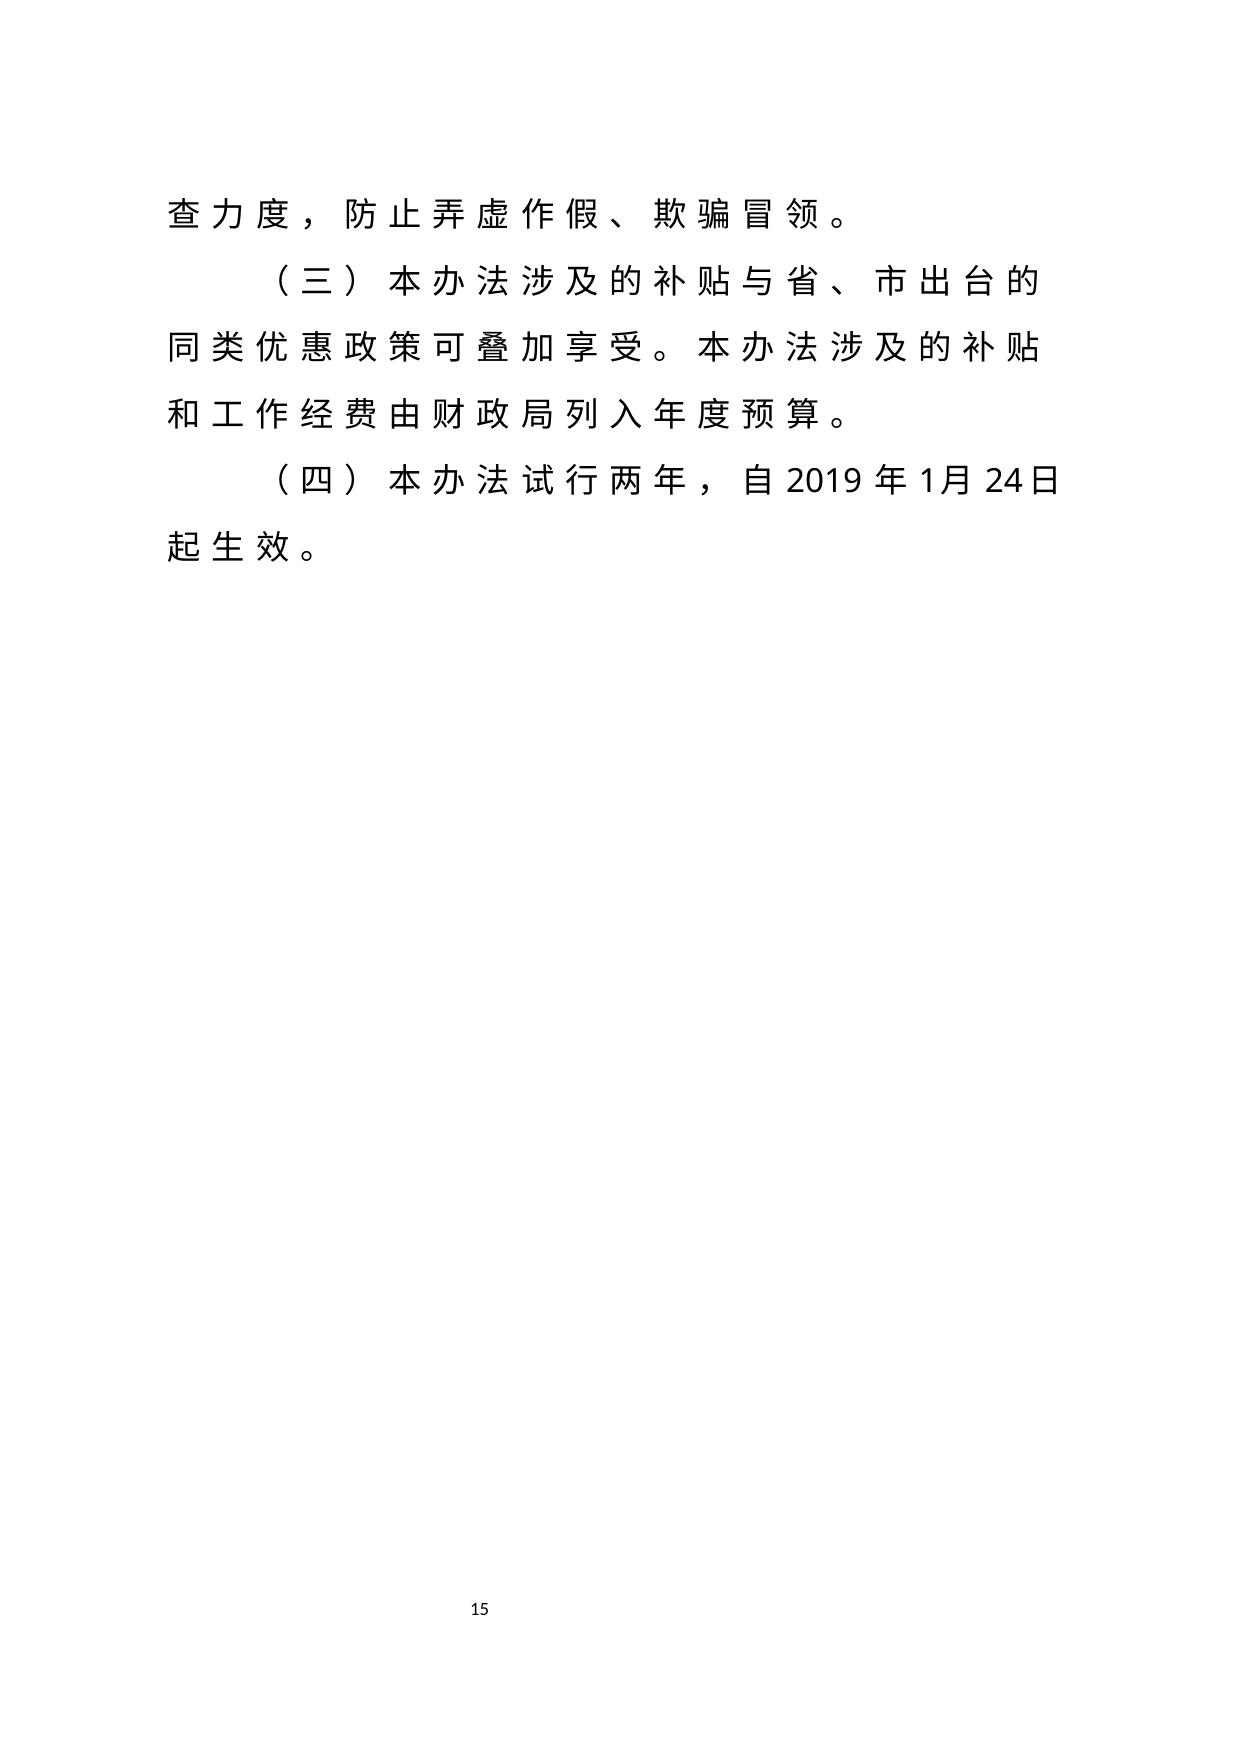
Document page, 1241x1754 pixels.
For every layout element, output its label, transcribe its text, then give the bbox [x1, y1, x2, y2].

text （三）本办法涉及的补贴与省、市出台的同类优惠政策可叠加享受。本办法涉及的补贴和工作经费由财政局列入年度预算。 [167, 246, 1073, 445]
text （四）本办法试行两年，自2019年1月24日起生效。 [167, 445, 1073, 578]
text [167, 179, 1073, 246]
